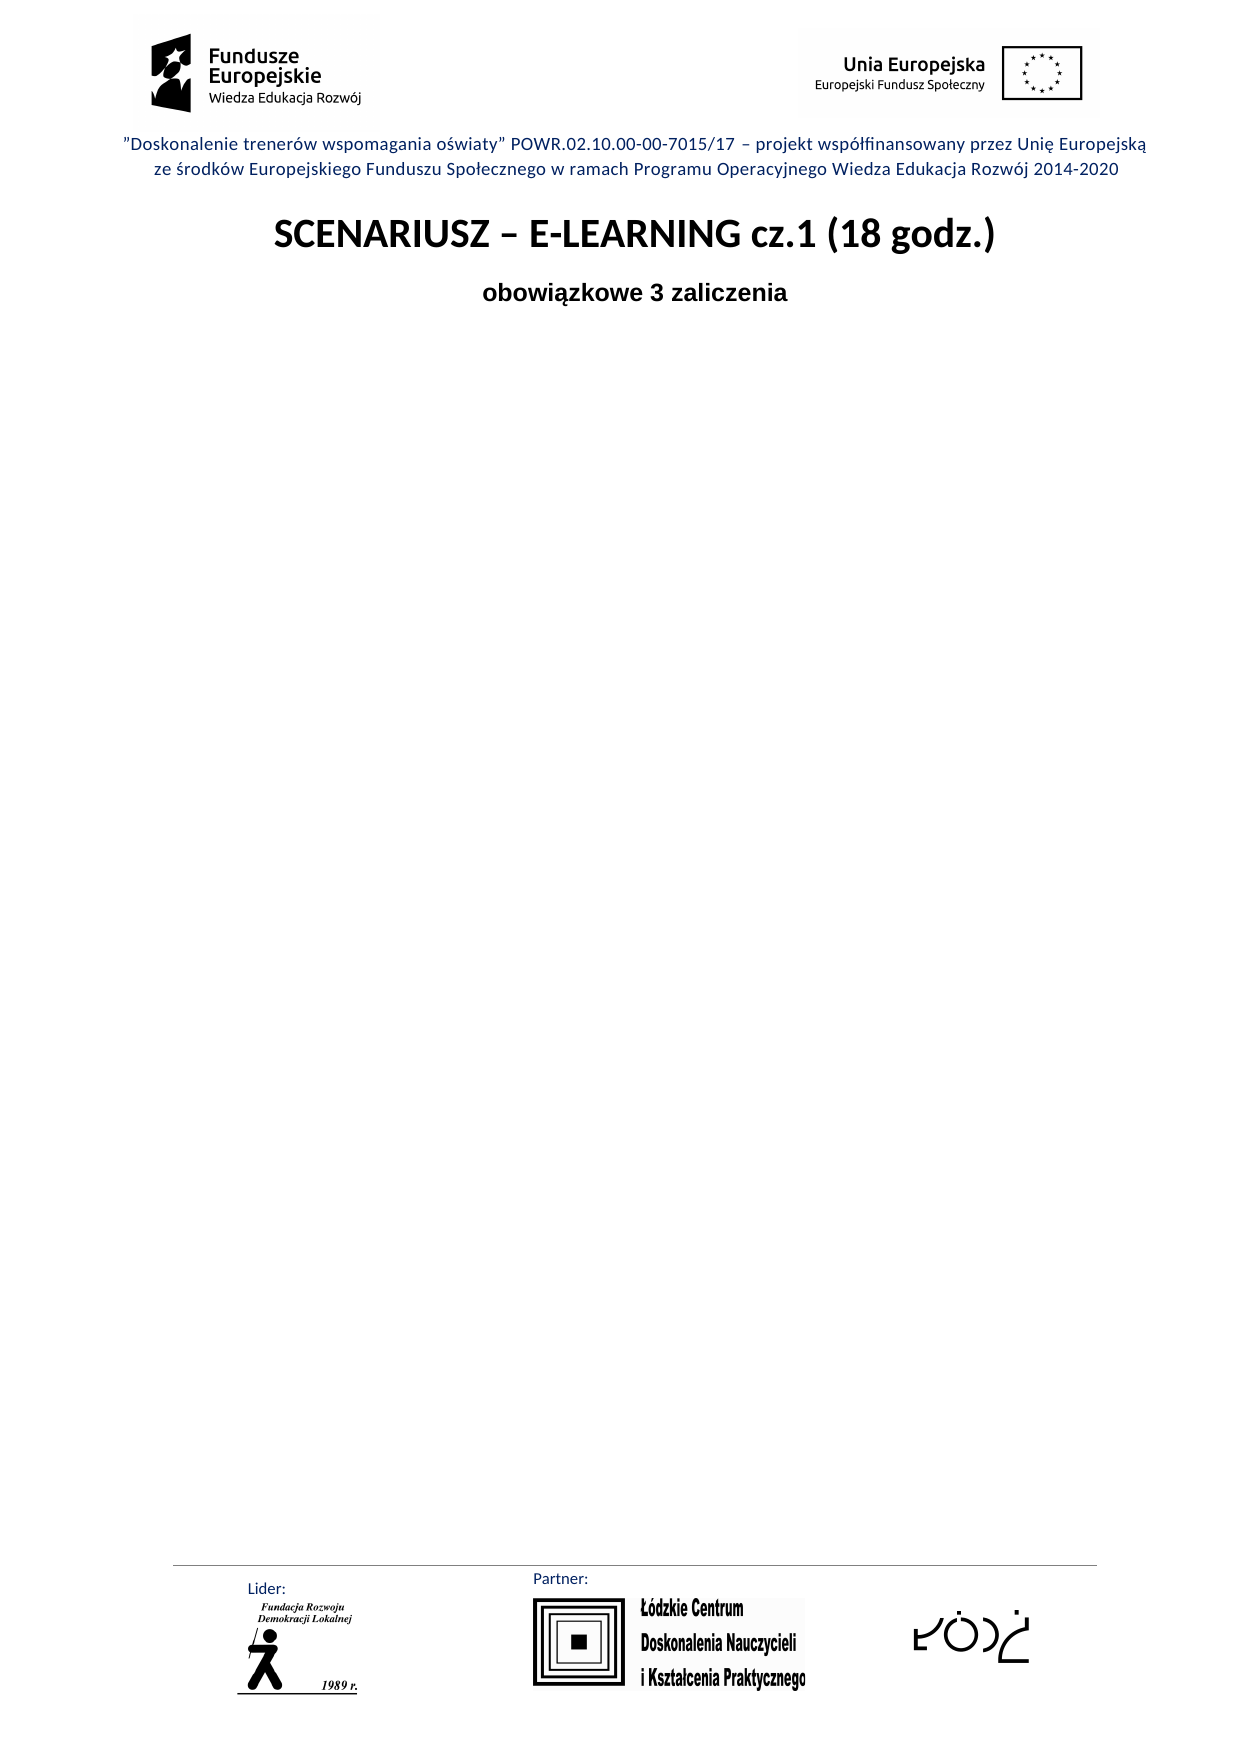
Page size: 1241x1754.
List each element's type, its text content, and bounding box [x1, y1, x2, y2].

text obowiązkowe 3 zaliczenia [133, 278, 1137, 307]
picture [533, 1598, 805, 1691]
picture [798, 28, 1100, 118]
text SCENARIUSZ – E-LEARNING cz.1 (18 godz.) [133, 207, 1137, 257]
picture [132, 14, 380, 132]
